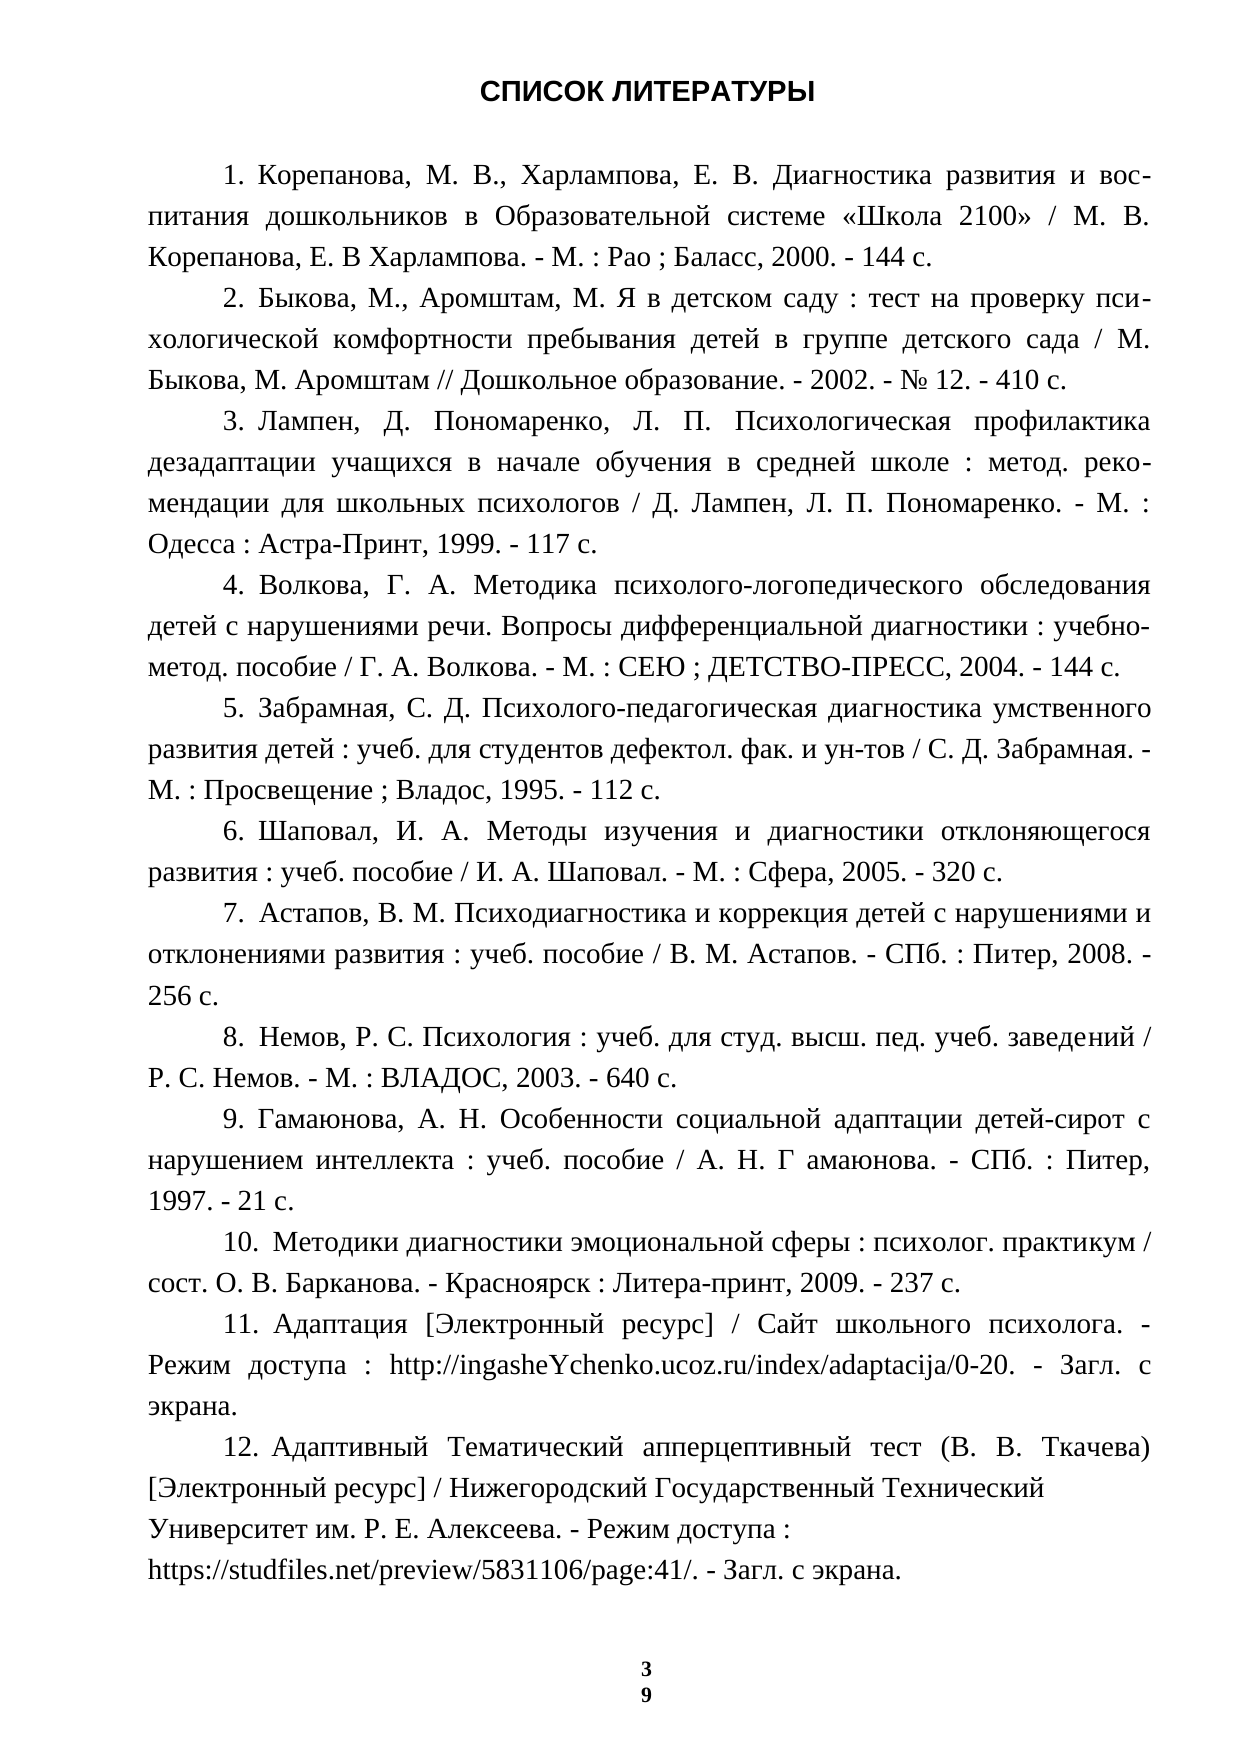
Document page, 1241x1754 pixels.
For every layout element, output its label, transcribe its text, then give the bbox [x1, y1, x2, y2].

list Методики диагностики эмоциональной сферы : психолог. практикум / сост. О. В. Барканова. - Красноярск : Литера-принт, 2009. - 237 с. [148, 1218, 1151, 1300]
text СПИСОК ЛИТЕРАТУРЫ [104, 76, 1191, 108]
list Шаповал, И. А. Методы изучения и диагностики отклоняющегося развития : учеб. пособие / И. А. Шаповал. - М. : Сфера, 2005. - 320 с. [148, 808, 1151, 890]
list Корепанова, М. В., Харлампова, Е. В. Диагностика развития и воспитания дошкольников в Образовательной системе «Школа 2100» / М. В. Корепанова, Е. В Харлампова. - М. : Рао ; Баласс, 2000. - 144 с. [148, 151, 1151, 274]
list Волкова, Г. А. Методика психолого-логопедического обследования детей с нарушениями речи. Вопросы дифференциальной диагностики : учебно-метод. пособие / Г. А. Волкова. - М. : СЕЮ ; ДЕТСТВО-ПРЕСС, 2004. - 144 с. [148, 562, 1151, 685]
list Астапов, В. М. Психодиагностика и коррекция детей с нарушениями и отклонениями развития : учеб. пособие / В. М. Астапов. - СПб. : Питер, 2008. - 256 с. [148, 890, 1151, 1013]
list Лампен, Д. Пономаренко, Л. П. Психологическая профилактика дезадаптации учащихся в начале обучения в средней школе : метод. рекомендации для школьных психологов / Д. Лампен, Л. П. Пономаренко. - М. : Одесса : Астра-Принт, 1999. - 117 с. [148, 397, 1151, 562]
list Адаптация [Электронный ресурс] / Сайт школьного психолога. - Режим доступа : http://ingasheYchenko.ucoz.ru/index/adaptacija/0-20. - Загл. с экрана. [148, 1300, 1151, 1423]
list Немов, Р. С. Психология : учеб. для студ. высш. пед. учеб. заведений / Р. С. Немов. - М. : ВЛАДОС, 2003. - 640 с. [148, 1013, 1151, 1095]
list Гамаюнова, А. Н. Особенности социальной адаптации детей-сирот с нарушением интеллекта : учеб. пособие / А. Н. Г амаюнова. - СПб. : Питер, 1997. - 21 с. [148, 1095, 1151, 1218]
list Быкова, М., Аромштам, М. Я в детском саду : тест на проверку психологической комфортности пребывания детей в группе детского сада / М. Быкова, М. Аромштам // Дошкольное образование. - 2002. - № 12. - 410 с. [148, 274, 1151, 397]
text Университет им. Р. Е. Алексеева. - Режим доступа : https://studfiles.net/preview/5831106/page:41/. - Загл. с экрана. [148, 1506, 1193, 1588]
list Забрамная, С. Д. Психолого-педагогическая диагностика умственного развития детей : учеб. для студентов дефектол. фак. и ун-тов / С. Д. Забрамная. - М. : Просвещение ; Владос, 1995. - 112 с. [148, 685, 1151, 808]
list Адаптивный Тематический апперцептивный тест (В. В. Ткачева) [Электронный ресурс] / Нижегородский Государственный Технический [148, 1423, 1151, 1506]
